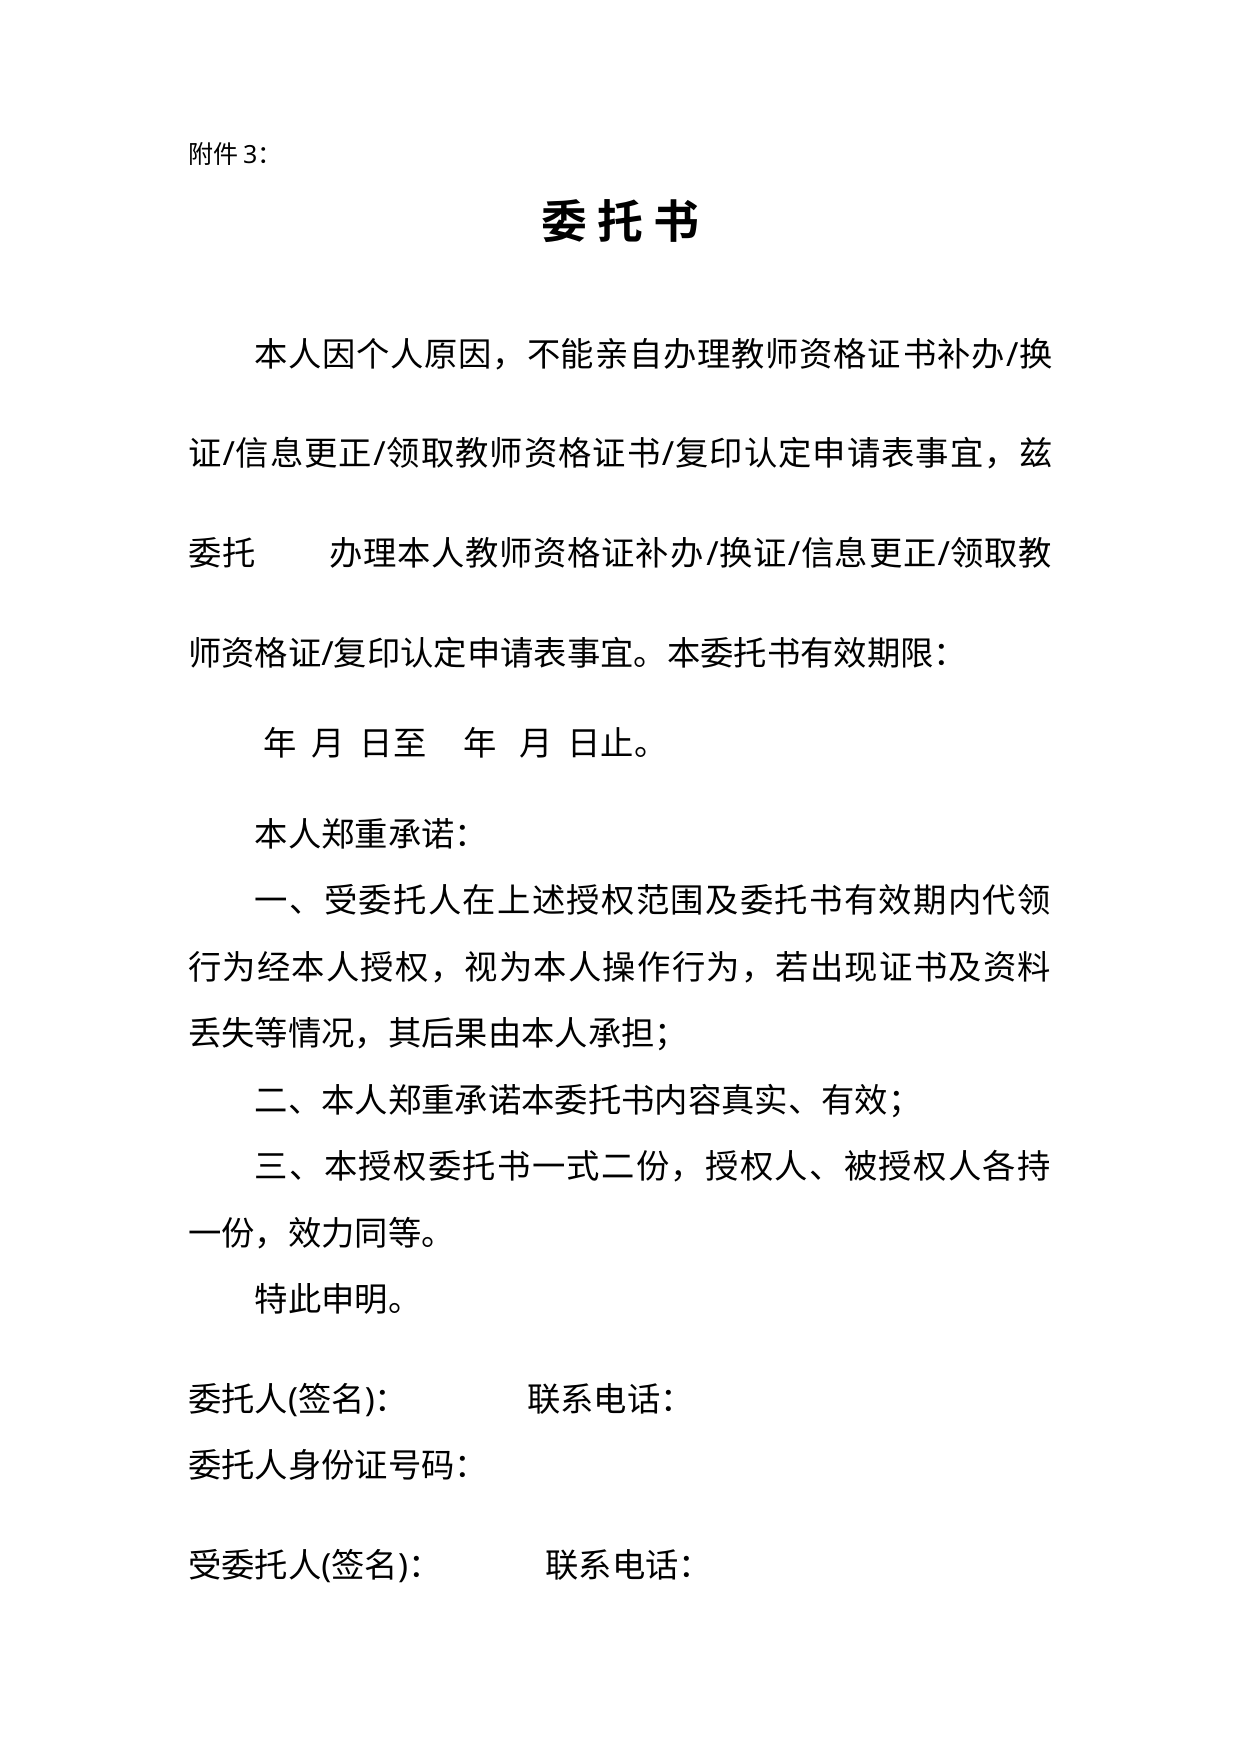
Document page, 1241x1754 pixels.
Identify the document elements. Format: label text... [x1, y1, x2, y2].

text 附件3： [188, 119, 1052, 186]
text 委托人(签名)： 联系电话： [188, 1364, 1052, 1430]
text 一、受委托人在上述授权范围及委托书有效期内代领行为经本人授权，视为本人操作行为，若出现证书及资料丢失等情况，其后果由本人承担； [188, 865, 1052, 1064]
text 三、本授权委托书一式二份，授权人、被授权人各持一份，效力同等。 [188, 1131, 1052, 1264]
text 二、本人郑重承诺本委托书内容真实、有效； [188, 1064, 1052, 1131]
text 受委托人(签名)： 联系电话： [188, 1530, 1052, 1596]
list 本人因个人原因，不能亲自办理教师资格证书补办/换证/信息更正/领取教师资格证书/复印认定申请表事宜，兹委托 办理本人教师资格证补办/换证/信息更正/领取教师资格证/复印认定申请表事宜。本委托书有效期限： [188, 318, 1052, 684]
text 委 托 书 [188, 186, 1052, 252]
text 特此申明。 [188, 1264, 1052, 1330]
list 年 月 日至 年 月 日止。 [188, 708, 1052, 774]
text 委托人身份证号码： [188, 1430, 1052, 1497]
text 本人郑重承诺： [188, 799, 1052, 865]
